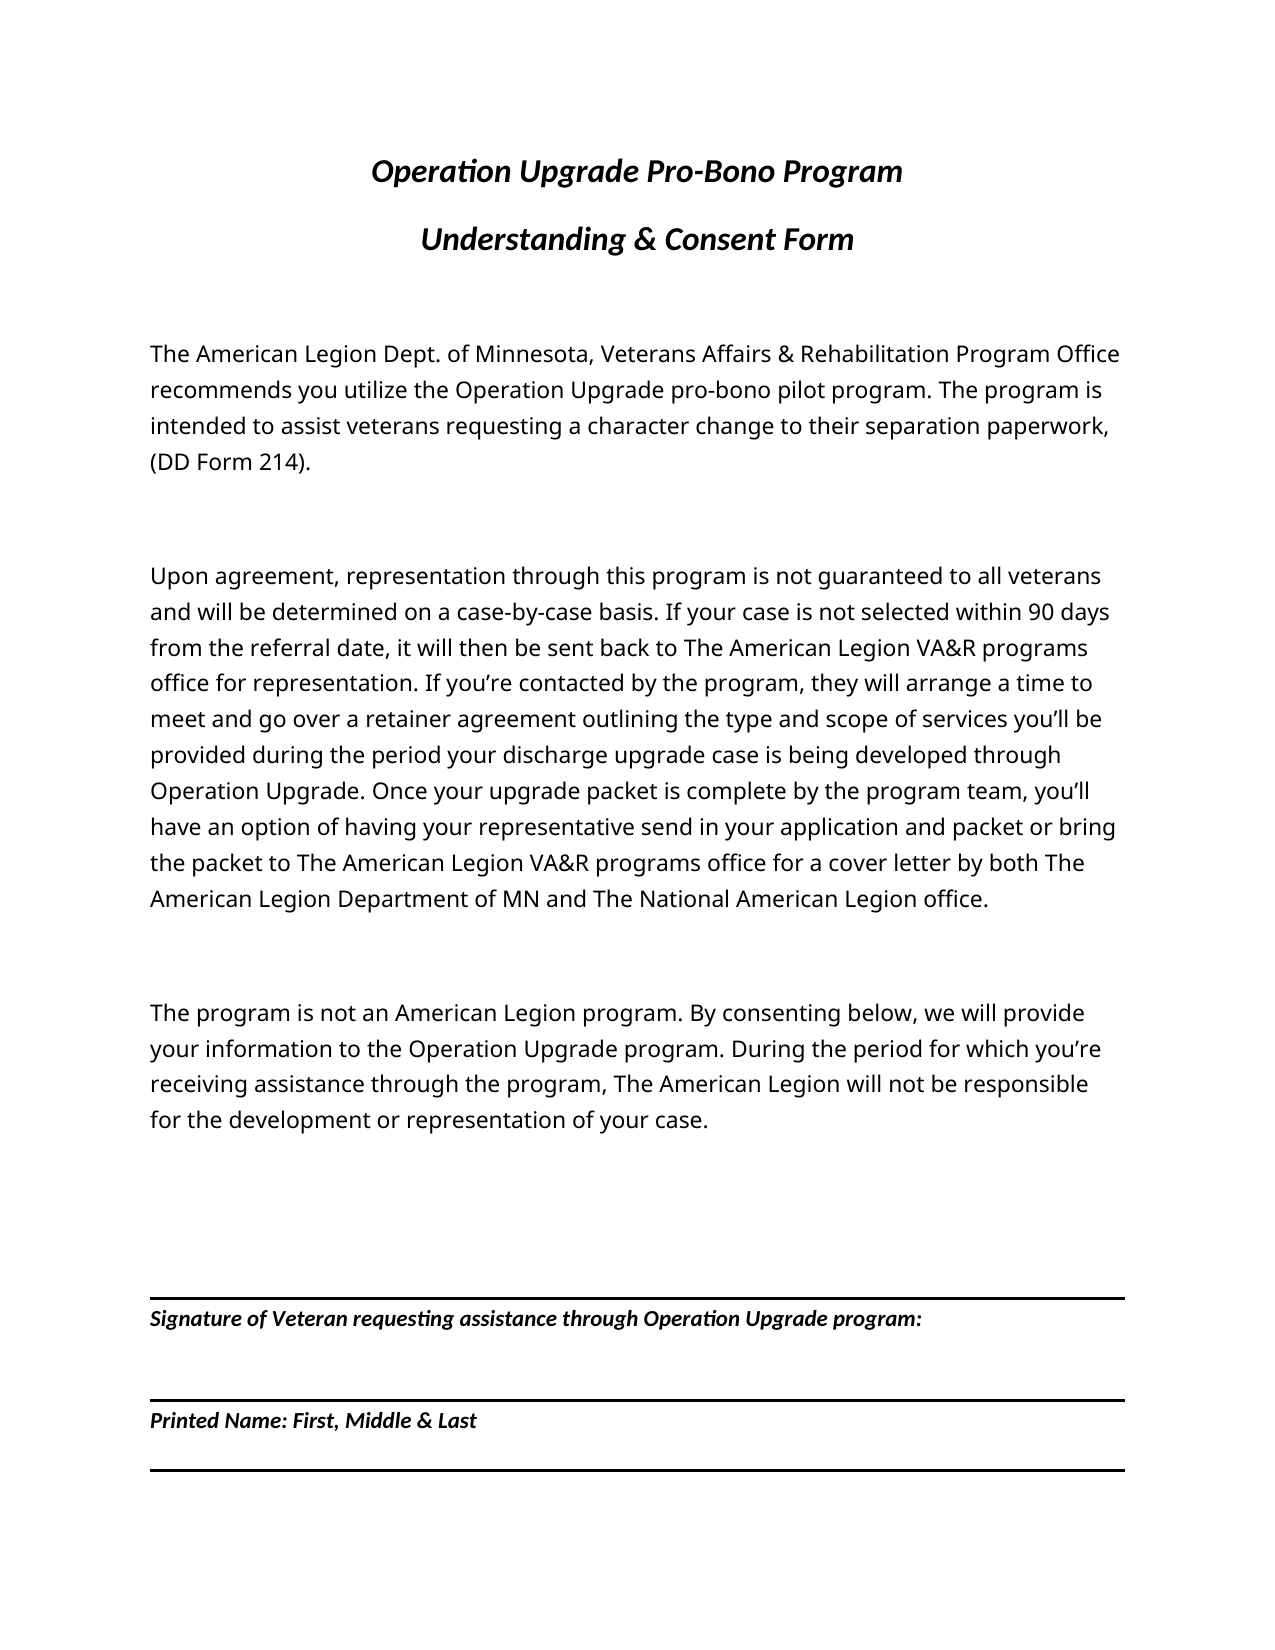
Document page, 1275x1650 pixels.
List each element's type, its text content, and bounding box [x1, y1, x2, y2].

text The program is not an American Legion program. By consenting below, we will provide your information to the Operation Upgrade program. During the period for which you’re receiving assistance through the program, The American Legion will not be responsible for the development or representation of your case. [150, 997, 1125, 1136]
text Upon agreement, representation through this program is not guaranteed to all veterans and will be determined on a case-by-case basis. If your case is not selected within 90 days from the referral date, it will then be sent back to The American Legion VA&R programs office for representation. If you’re contacted by the program, they will arrange a time to meet and go over a retainer agreement outlining the type and scope of services you’ll be provided during the period your discharge upgrade case is being developed through Operation Upgrade. Once your upgrade packet is complete by the program team, you’ll have an option of having your representative send in your application and packet or bring the packet to The American Legion VA&R programs office for a cover letter by both The American Legion Department of MN and The National American Legion office. [150, 559, 1125, 914]
text Operation Upgrade Pro-Bono Program [150, 150, 1125, 191]
text Printed Name: First, Middle & Last [150, 1406, 1125, 1434]
text Understanding & Consent Form [150, 218, 1125, 258]
text The American Legion Dept. of Minnesota, Veterans Affairs & Rehabilitation Program Office recommends you utilize the Operation Upgrade pro-bono pilot program. The program is intended to assist veterans requesting a character change to their separation paperwork, (DD Form 214). [150, 338, 1125, 477]
text Signature of Veteran requesting assistance through Operation Upgrade program: [150, 1304, 1125, 1333]
